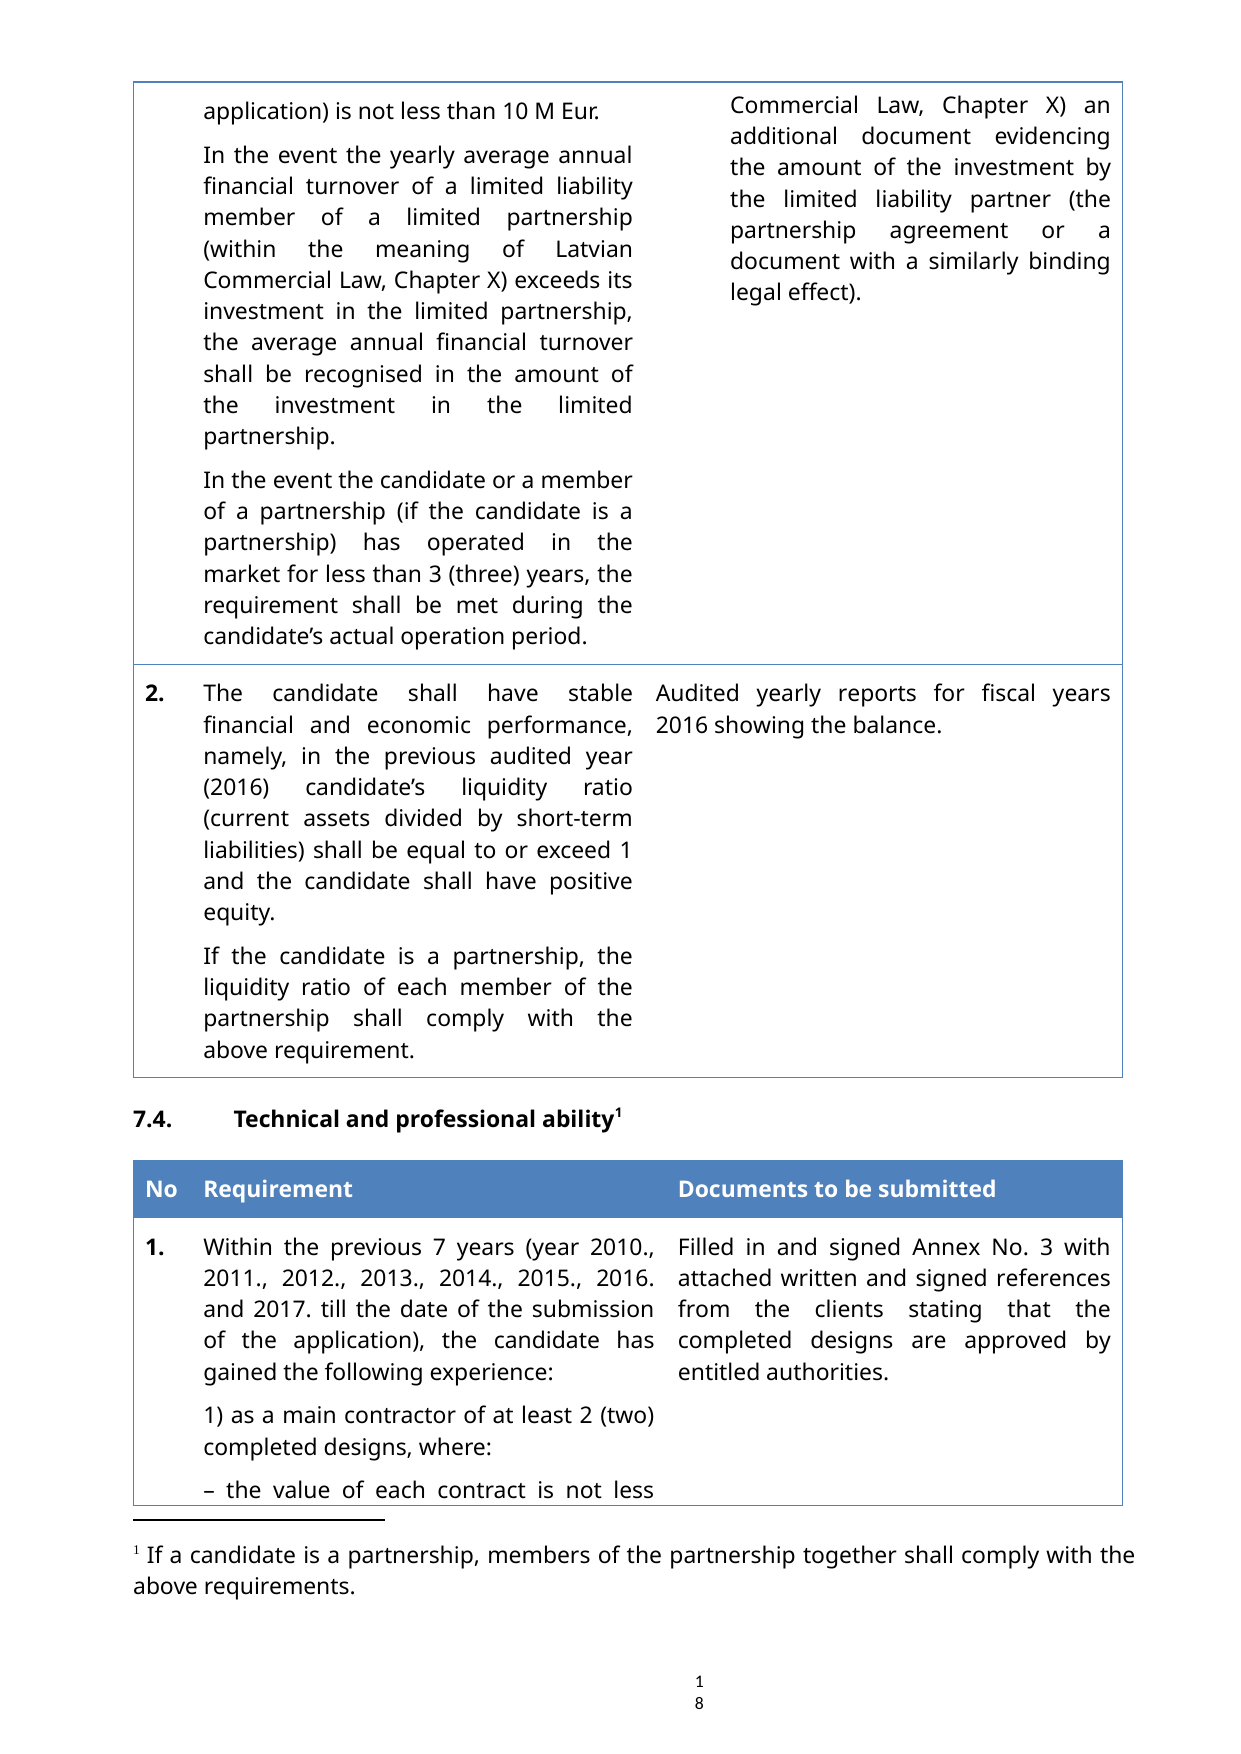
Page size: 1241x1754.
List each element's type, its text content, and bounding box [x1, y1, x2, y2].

table_cell The candidate shall have stable financial and economic performance, namely, in the previous audited year (2016) candidate’s liquidity ratio (current assets divided by short-term liabilities) shall be equal to or exceed 1 and the candidate shall have positive equity. If the candidate is a partnership, the liquidity ratio of each member of the partnership shall comply with the above requirement. [192, 665, 644, 1077]
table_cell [666, 1218, 1122, 1505]
table_header Requirement [192, 1161, 666, 1217]
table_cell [192, 83, 644, 664]
table_cell [134, 665, 192, 1077]
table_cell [644, 83, 1122, 664]
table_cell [192, 1218, 666, 1505]
list Technical and professional ability [133, 1103, 1137, 1134]
table_header No [134, 1161, 192, 1217]
table_header Documents to be submitted [666, 1161, 1122, 1217]
table_cell [134, 83, 192, 664]
table_cell Audited yearly reports for fiscal years 2016 showing the balance. [644, 665, 1122, 1077]
table_cell [134, 1218, 192, 1505]
